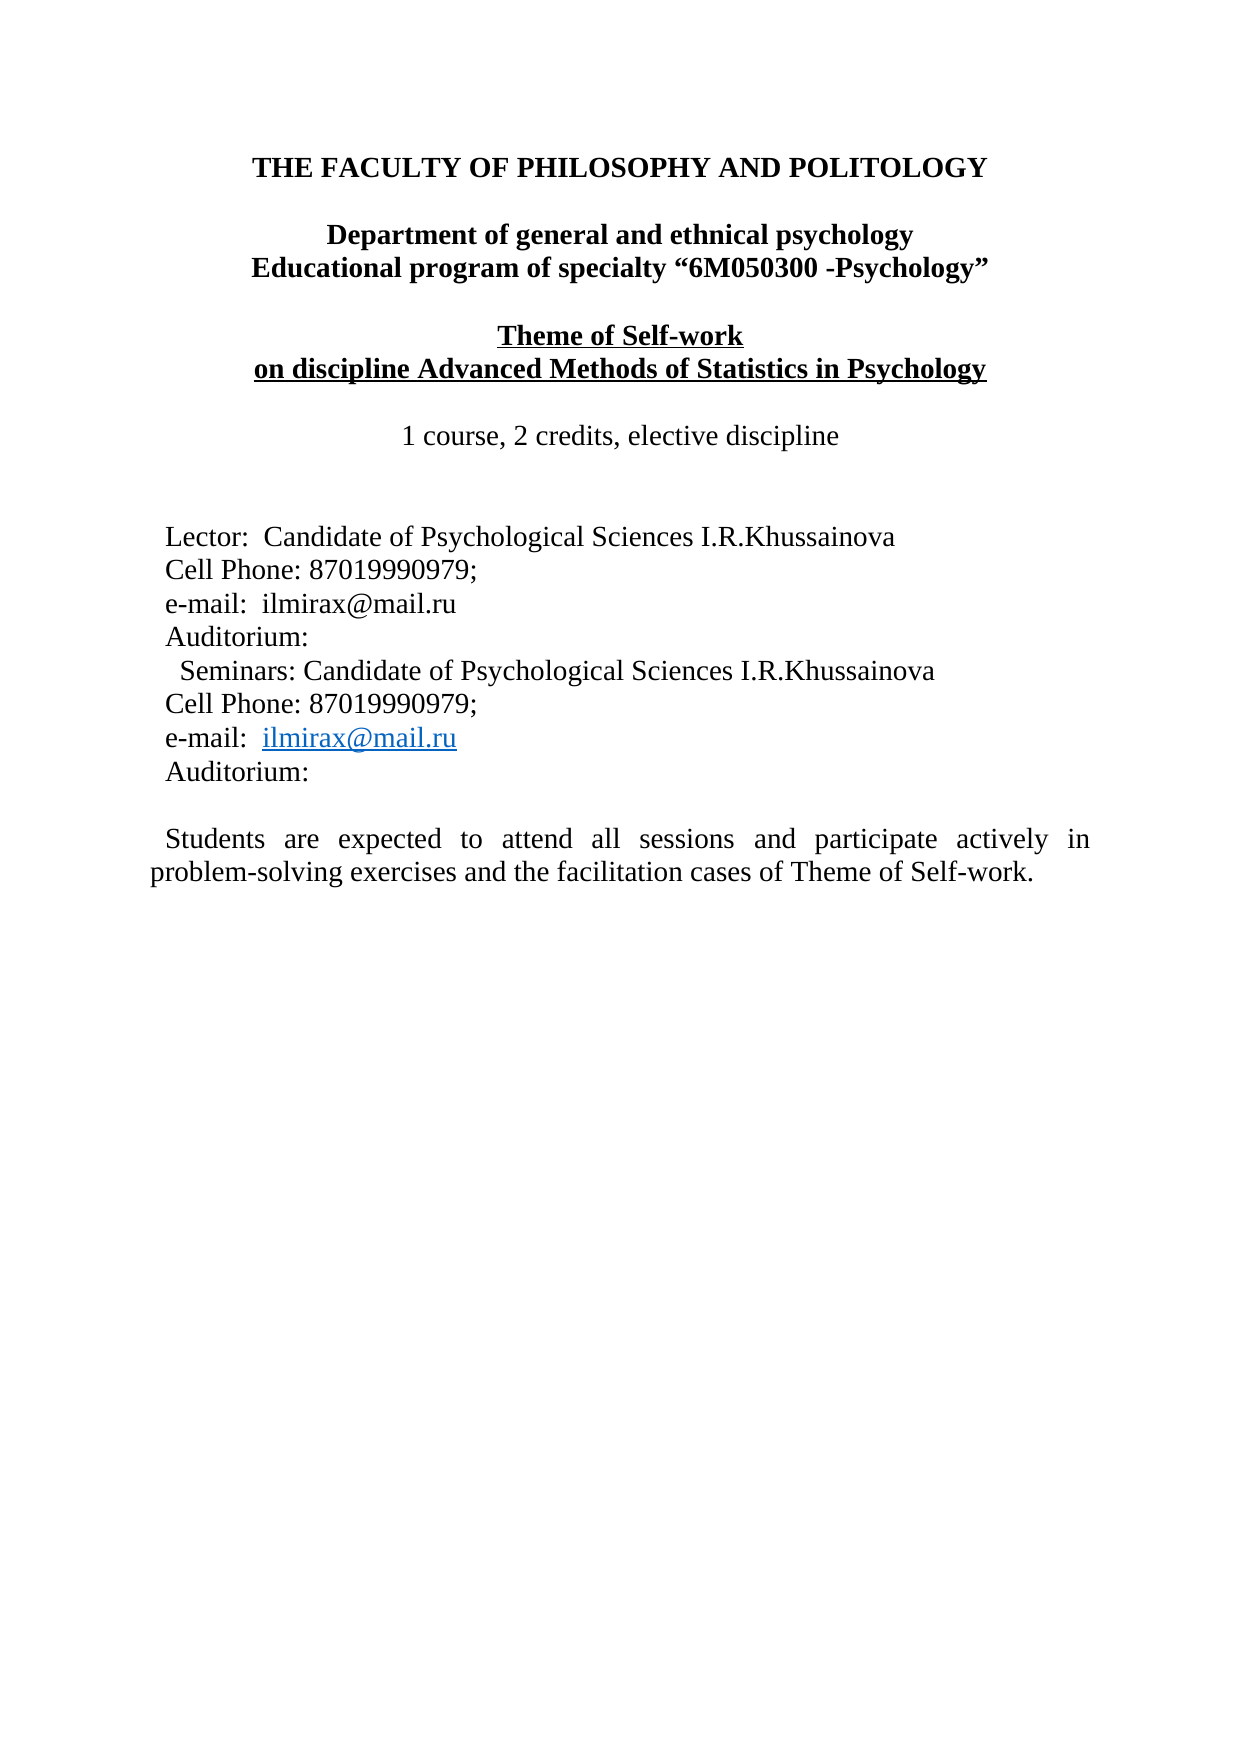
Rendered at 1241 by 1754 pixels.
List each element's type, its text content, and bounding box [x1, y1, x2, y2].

text Department of general and ethnical psychology [150, 217, 1090, 251]
text Educational program of specialty “6M050300 -Psychology” [150, 251, 1090, 284]
text e-mail: ilmirax@mail.ru [165, 720, 1090, 754]
text 1 course, 2 credits, elective discipline [150, 418, 1090, 452]
text Auditorium: [165, 754, 1090, 787]
text Cell Phone: 87019990979; [165, 552, 1090, 586]
text Theme of Self-work [150, 318, 1090, 351]
text on discipline Advanced Methods of Statistics in Psychology [150, 351, 1090, 385]
text Cell Phone: 87019990979; [165, 687, 1090, 720]
text Students are expected to attend all sessions and participate actively in problem-solving exercises and the facilitation cases of Theme of Self-work. [150, 821, 1090, 888]
text Lector: Candidate of Psychological Sciences I.R.Khussainova [165, 519, 1090, 552]
text e-mail: ilmirax@mail.ru [165, 586, 1090, 619]
text Seminars: Candidate of Psychological Sciences I.R.Khussainova [165, 653, 1090, 687]
text THE FACULTY OF PHILOSOPHY AND POLITOLOGY [150, 150, 1090, 183]
text Auditorium: [165, 619, 1090, 653]
